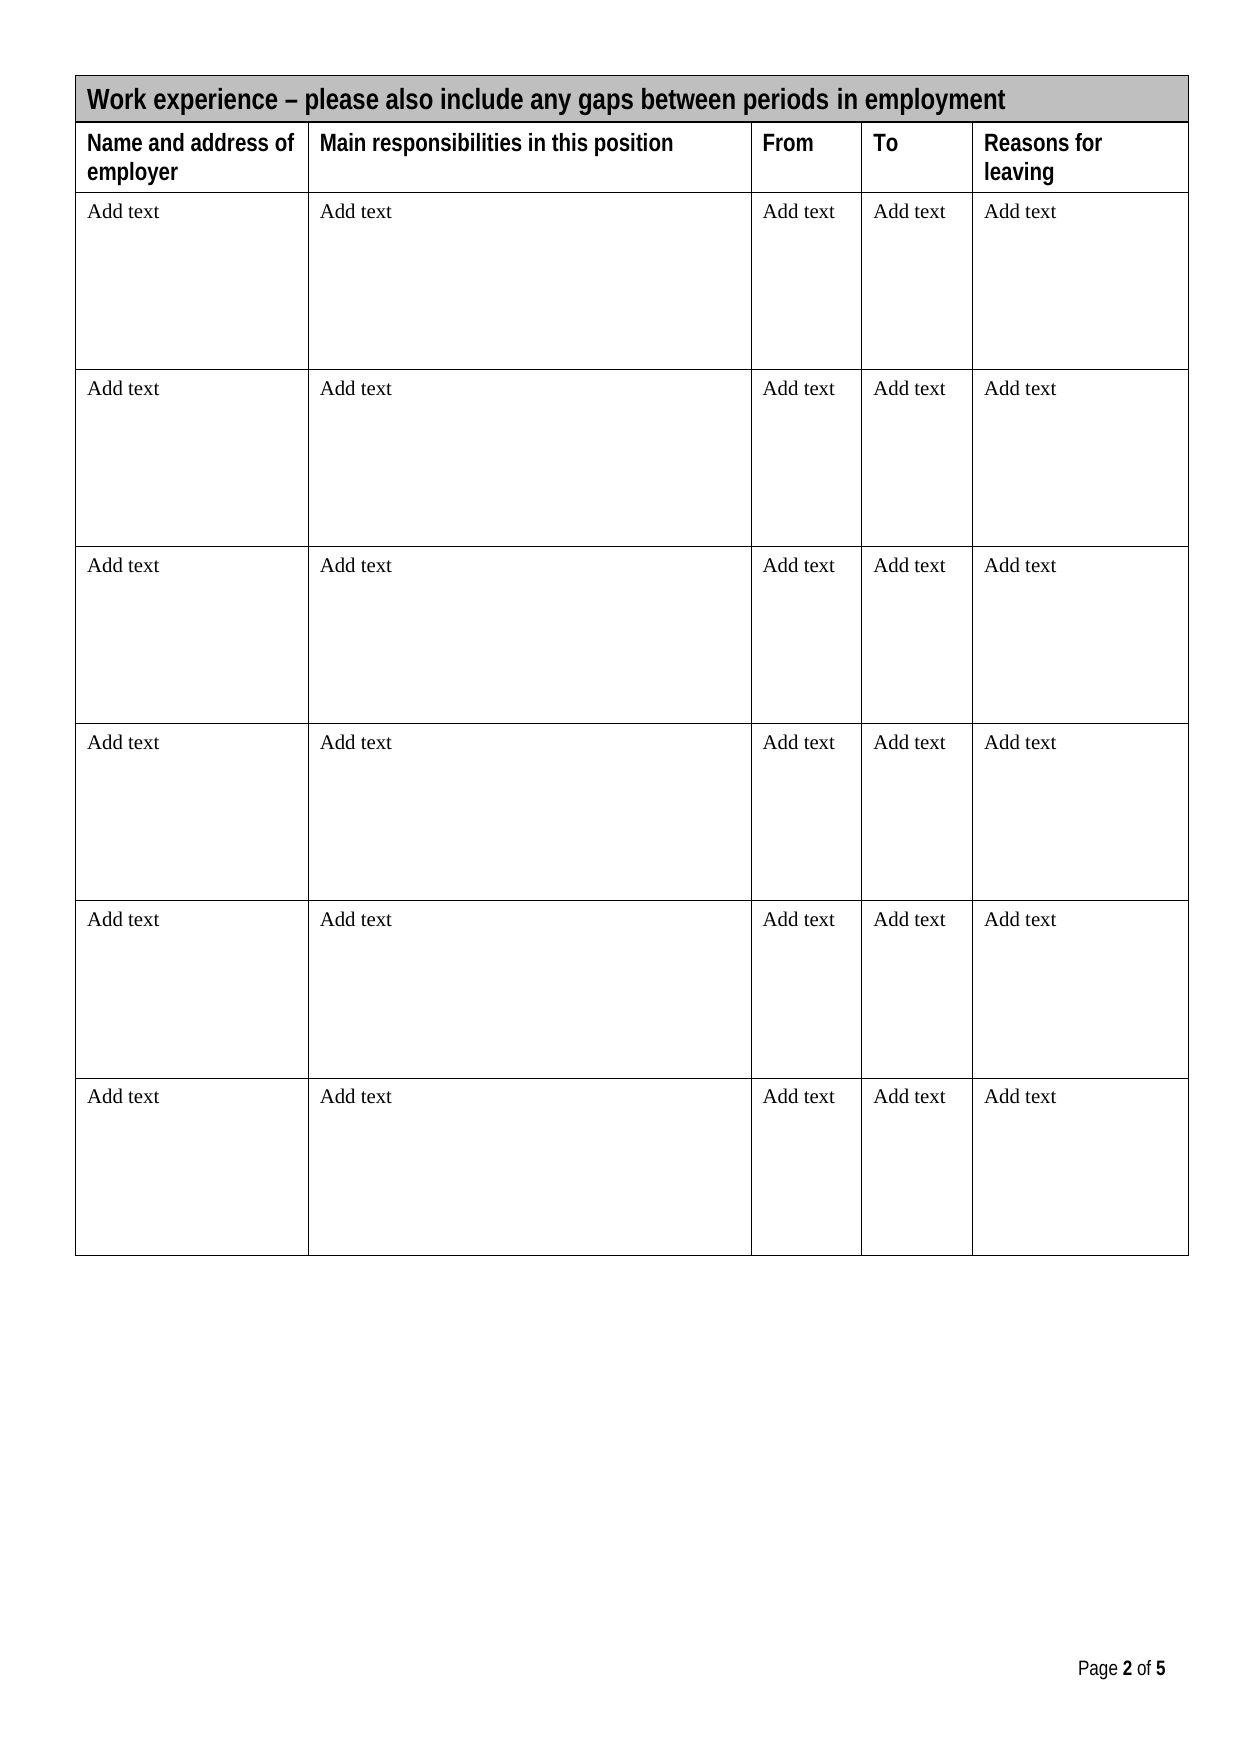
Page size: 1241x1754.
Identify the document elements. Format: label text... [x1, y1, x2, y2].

table_cell Name and address of employer [76, 123, 308, 192]
table_cell Main responsibilities in this position [309, 123, 751, 192]
table_cell To [862, 123, 972, 192]
table_cell Reasons for leaving [973, 123, 1188, 192]
table_header Work experience – please also include any gaps between periods in employment [76, 76, 1188, 121]
table_cell From [752, 123, 861, 192]
